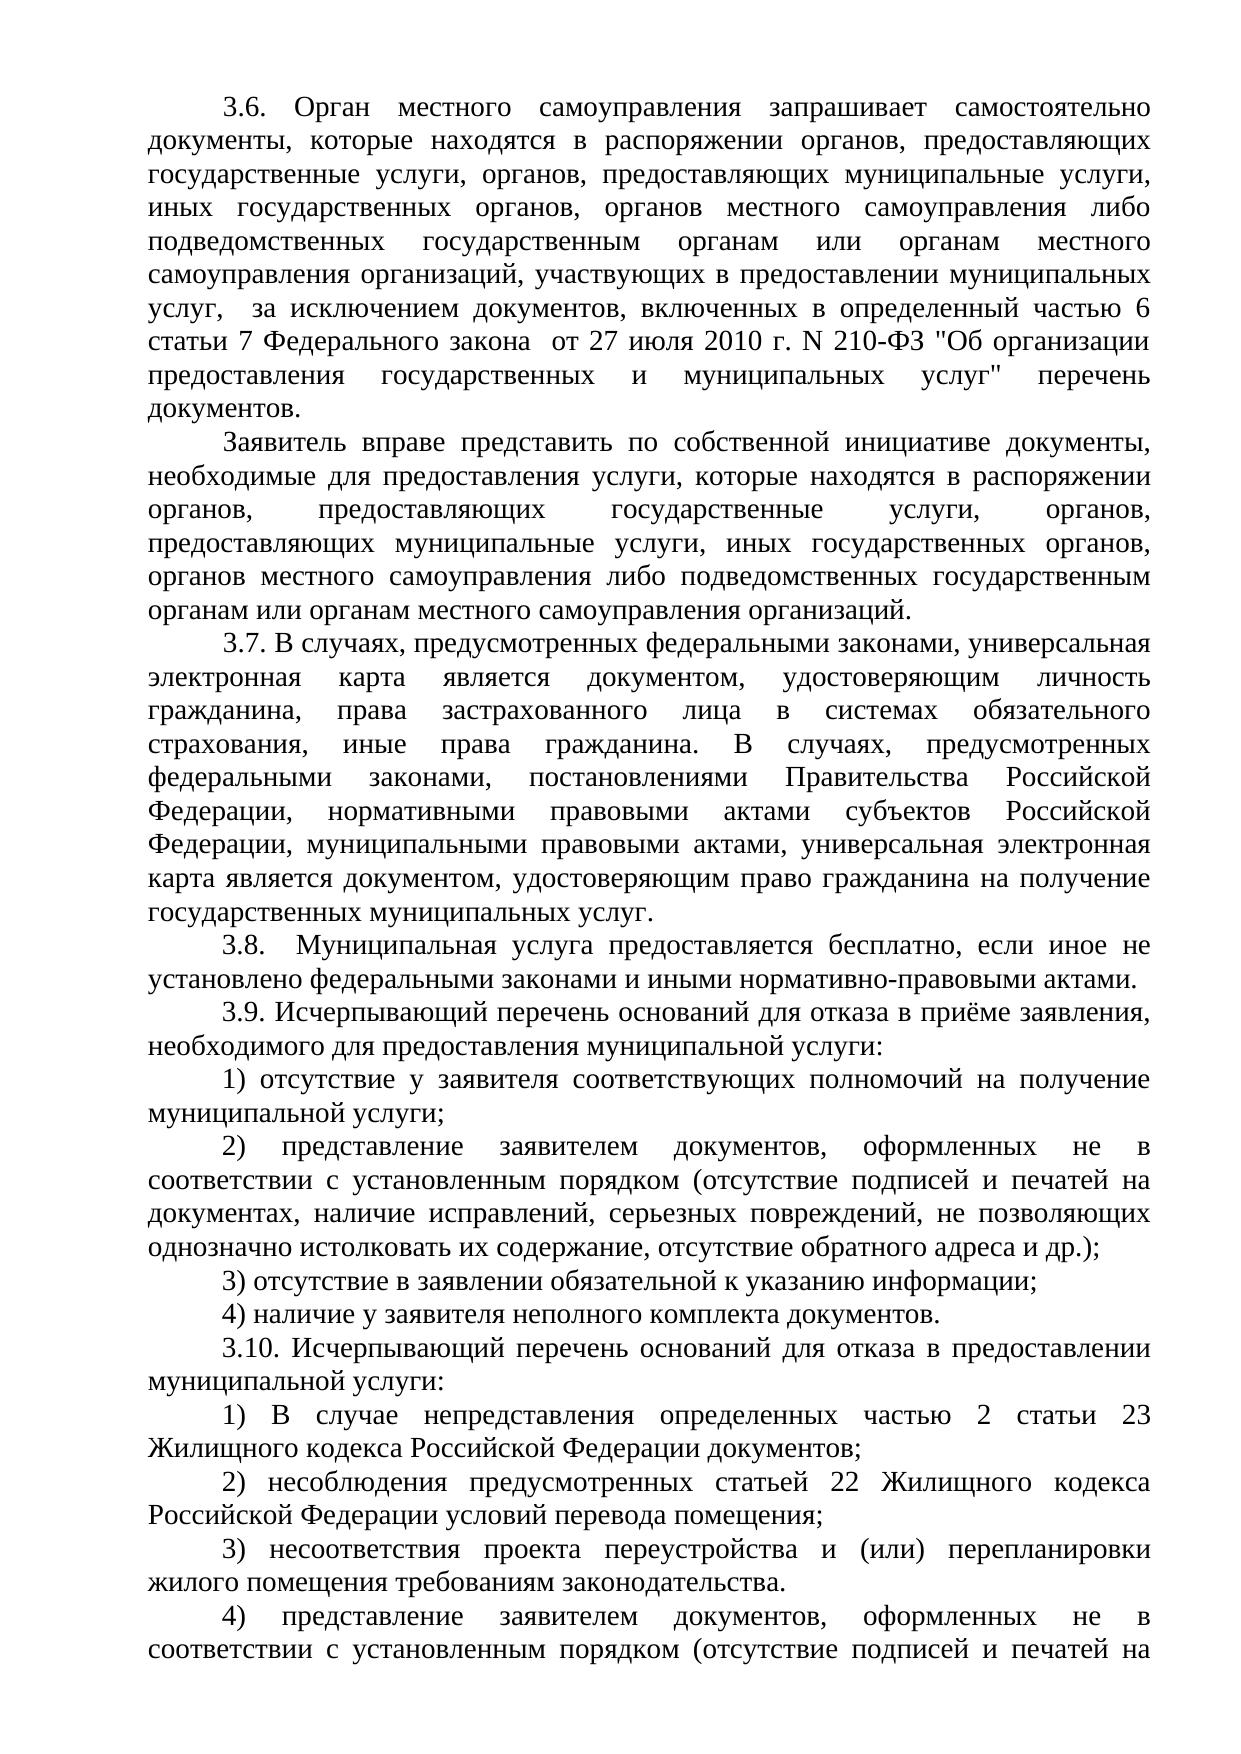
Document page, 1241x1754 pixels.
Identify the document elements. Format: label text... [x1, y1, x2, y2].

text 4) наличие у заявителя неполного комплекта документов. [148, 1296, 1152, 1330]
text 1) В случае непредставления определенных частью 2 статьи 23 Жилищного кодекса Российской Федерации документов; [148, 1397, 1152, 1464]
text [148, 1598, 1152, 1665]
text 3.6. Орган местного самоуправления запрашивает самостоятельно документы, которые находятся в распоряжении органов, предоставляющих государственные услуги, органов, предоставляющих муниципальные услуги, иных государственных органов, органов местного самоуправления либо подведомственных государственным органам или органам местного самоуправления организаций, участвующих в предоставлении муниципальных услуг, за исключением документов, включенных в определенный частью 6 статьи 7 Федерального закона от 27 июля . N 210-ФЗ "Об организации предоставления государственных и муниципальных услуг" перечень документов. [148, 89, 1152, 424]
text Заявитель вправе представить по собственной инициативе документы, необходимые для предоставления услуги, которые находятся в распоряжении органов, предоставляющих государственные услуги, органов, предоставляющих муниципальные услуги, иных государственных органов, органов местного самоуправления либо подведомственных государственным органам или органам местного самоуправления организаций. [148, 424, 1152, 625]
text 3) несоответствия проекта переустройства и (или) перепланировки жилого помещения требованиям законодательства. [148, 1531, 1152, 1598]
text 2) несоблюдения предусмотренных статьей 22 Жилищного кодекса Российской Федерации условий перевода помещения; [148, 1464, 1152, 1531]
text 3.10. Исчерпывающий перечень оснований для отказа в предоставлении муниципальной услуги: [148, 1330, 1152, 1397]
text 1) отсутствие у заявителя соответствующих полномочий на получение муниципальной услуги; [148, 1061, 1152, 1128]
text 3.7. В случаях, предусмотренных федеральными законами, универсальная электронная карта является документом, удостоверяющим личность гражданина, права застрахованного лица в системах обязательного страхования, иные права гражданина. В случаях, предусмотренных федеральными законами, постановлениями Правительства Российской Федерации, нормативными правовыми актами субъектов Российской Федерации, муниципальными правовыми актами, универсальная электронная карта является документом, удостоверяющим право гражданина на получение государственных муниципальных услуг. [148, 625, 1152, 927]
text 2) представление заявителем документов, оформленных не в соответствии с установленным порядком (отсутствие подписей и печатей на документах, наличие исправлений, серьезных повреждений, не позволяющих однозначно истолковать их содержание, отсутствие обратного адреса и др.); [148, 1128, 1152, 1263]
text 3.9. Исчерпывающий перечень оснований для отказа в приёме заявления, необходимого для предоставления муниципальной услуги: [148, 994, 1152, 1061]
text 3) отсутствие в заявлении обязательной к указанию информации; [148, 1263, 1152, 1296]
text 3.8. Муниципальная услуга предоставляется бесплатно, если иное не установлено федеральными законами и иными нормативно-правовыми актами. [148, 927, 1152, 994]
